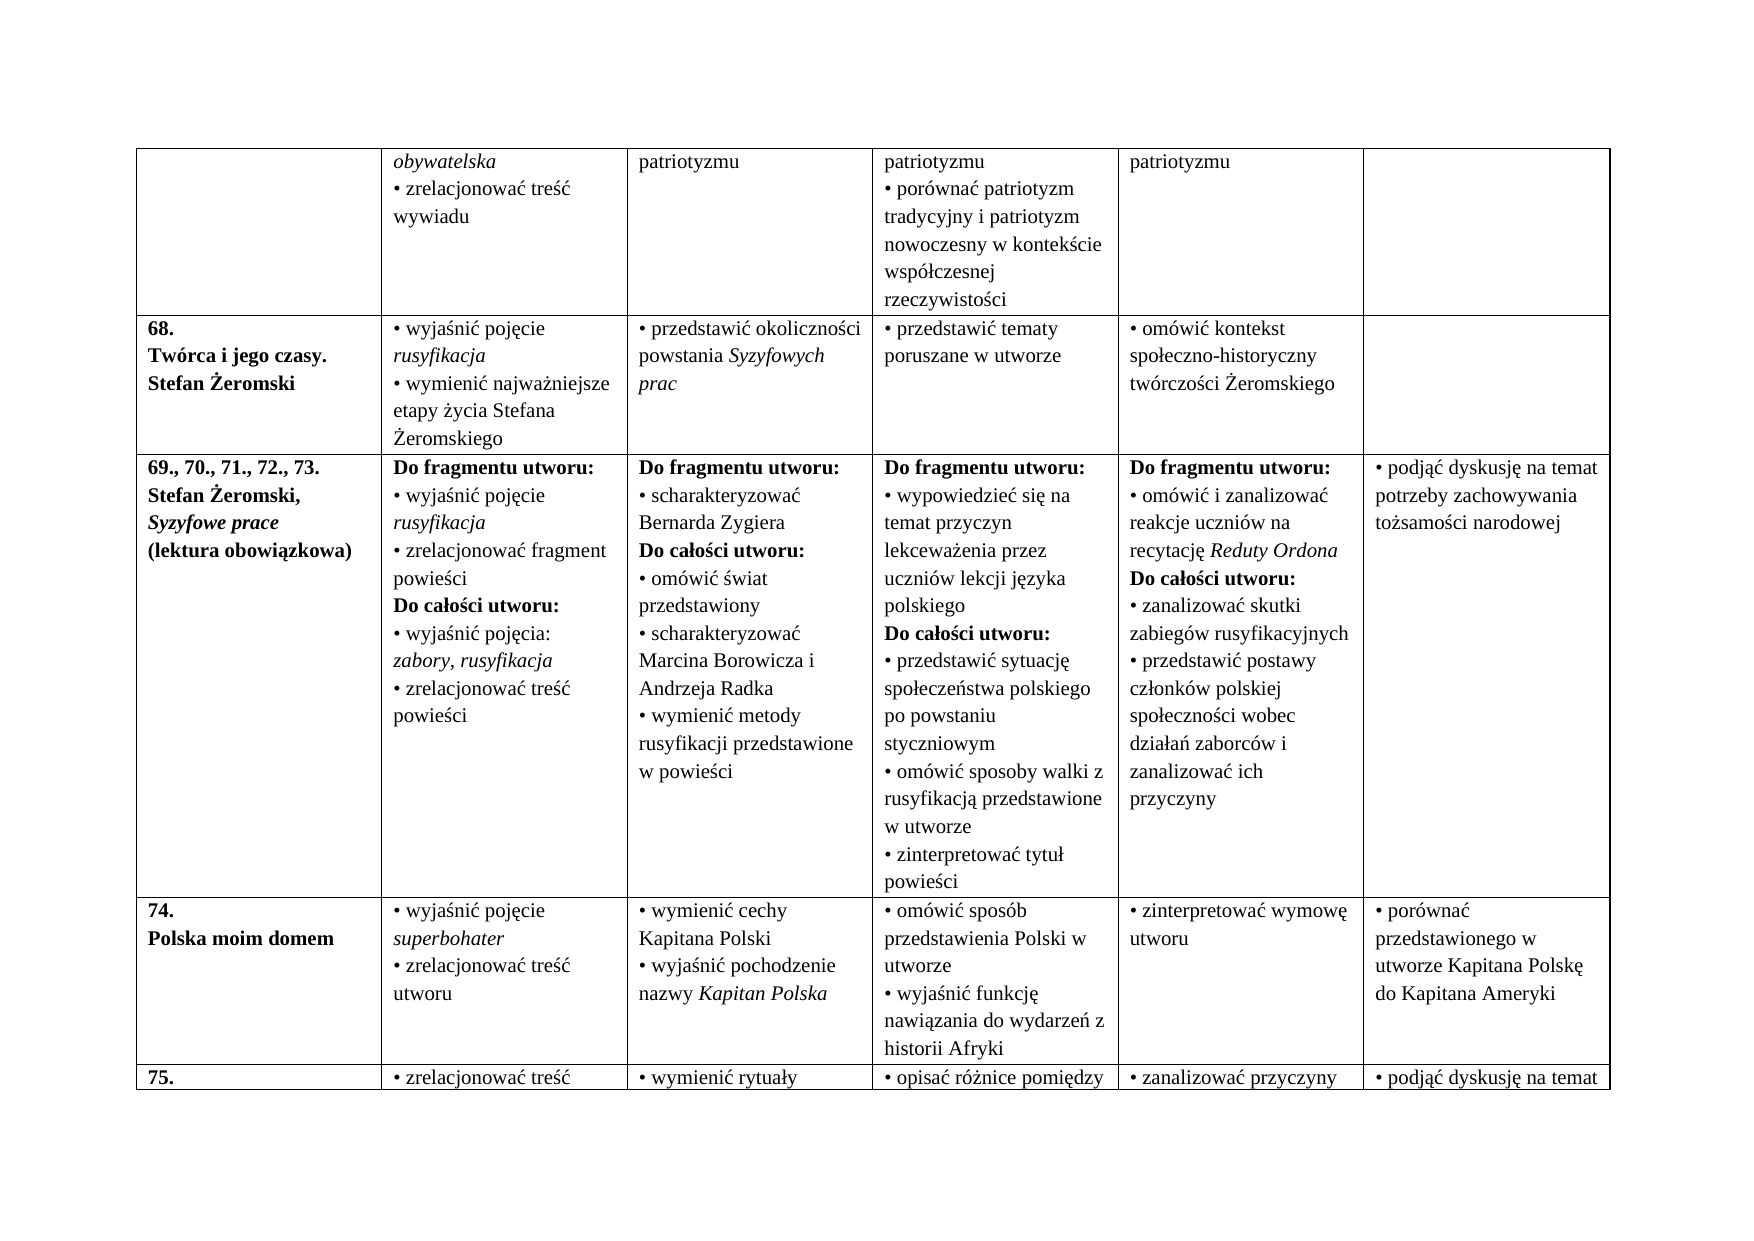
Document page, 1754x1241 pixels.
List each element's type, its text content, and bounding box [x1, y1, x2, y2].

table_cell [137, 1065, 381, 1089]
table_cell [382, 149, 627, 314]
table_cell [382, 1065, 627, 1089]
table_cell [873, 149, 1118, 314]
table_cell • wyjaśnić pojęcie superbohater • zrelacjonować treść utworu [382, 898, 627, 1064]
table_cell • podjąć dyskusję na temat potrzeby zachowywania tożsamości narodowej [1364, 455, 1609, 897]
table_cell • wymienić cechy Kapitana Polski • wyjaśnić pochodzenie nazwy Kapitan Polska [628, 898, 872, 1064]
table_cell • przedstawić okoliczności powstania Syzyfowych prac [628, 316, 872, 454]
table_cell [628, 1065, 872, 1089]
table_cell • zinterpretować wymowę utworu [1119, 898, 1363, 1064]
table_cell Do fragmentu utworu: • wypowiedzieć się na temat przyczyn lekceważenia przez uczniów lekcji języka polskiego Do całości utworu: • przedstawić sytuację społeczeństwa polskiego po powstaniu styczniowym • omówić sposoby walki z rusyfikacją przedstawione w utworze • zinterpretować tytuł powieści [873, 455, 1118, 897]
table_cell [1119, 1065, 1363, 1089]
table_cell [1119, 149, 1363, 314]
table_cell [1364, 149, 1609, 314]
table_cell • przedstawić tematy poruszane w utworze [873, 316, 1118, 454]
table_cell Do fragmentu utworu: • wyjaśnić pojęcie rusyfikacja • zrelacjonować fragment powieści Do całości utworu: • wyjaśnić pojęcia: zabory, rusyfikacja • zrelacjonować treść powieści [382, 455, 627, 897]
table_cell 74. Polska moim domem [137, 898, 381, 1064]
table_cell • wyjaśnić pojęcie rusyfikacja • wymienić najważniejsze etapy życia Stefana Żeromskiego [382, 316, 627, 454]
table_cell 69., 70., 71., 72., 73. Stefan Żeromski, Syzyfowe prace (lektura obowiązkowa) [137, 455, 381, 897]
table_cell • porównać przedstawionego w utworze Kapitana Polskę do Kapitana Ameryki [1364, 898, 1609, 1064]
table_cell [137, 149, 381, 314]
table_cell • omówić kontekst społeczno-historyczny twórczości Żeromskiego [1119, 316, 1363, 454]
table_cell Do fragmentu utworu: • omówić i zanalizować reakcje uczniów na recytację Reduty Ordona Do całości utworu: • zanalizować skutki zabiegów rusyfikacyjnych • przedstawić postawy członków polskiej społeczności wobec działań zaborców i zanalizować ich przyczyny [1119, 455, 1363, 897]
table_cell [1364, 316, 1609, 454]
table_cell • omówić sposób przedstawienia Polski w utworze • wyjaśnić funkcję nawiązania do wydarzeń z historii Afryki [873, 898, 1118, 1064]
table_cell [628, 149, 872, 314]
table_cell Do fragmentu utworu: • scharakteryzować Bernarda Zygiera Do całości utworu: • omówić świat przedstawiony • scharakteryzować Marcina Borowicza i Andrzeja Radka • wymienić metody rusyfikacji przedstawione w powieści [628, 455, 872, 897]
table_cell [873, 1065, 1118, 1089]
table_cell 68. Twórca i jego czasy. Stefan Żeromski [137, 316, 381, 454]
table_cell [1364, 1065, 1609, 1089]
